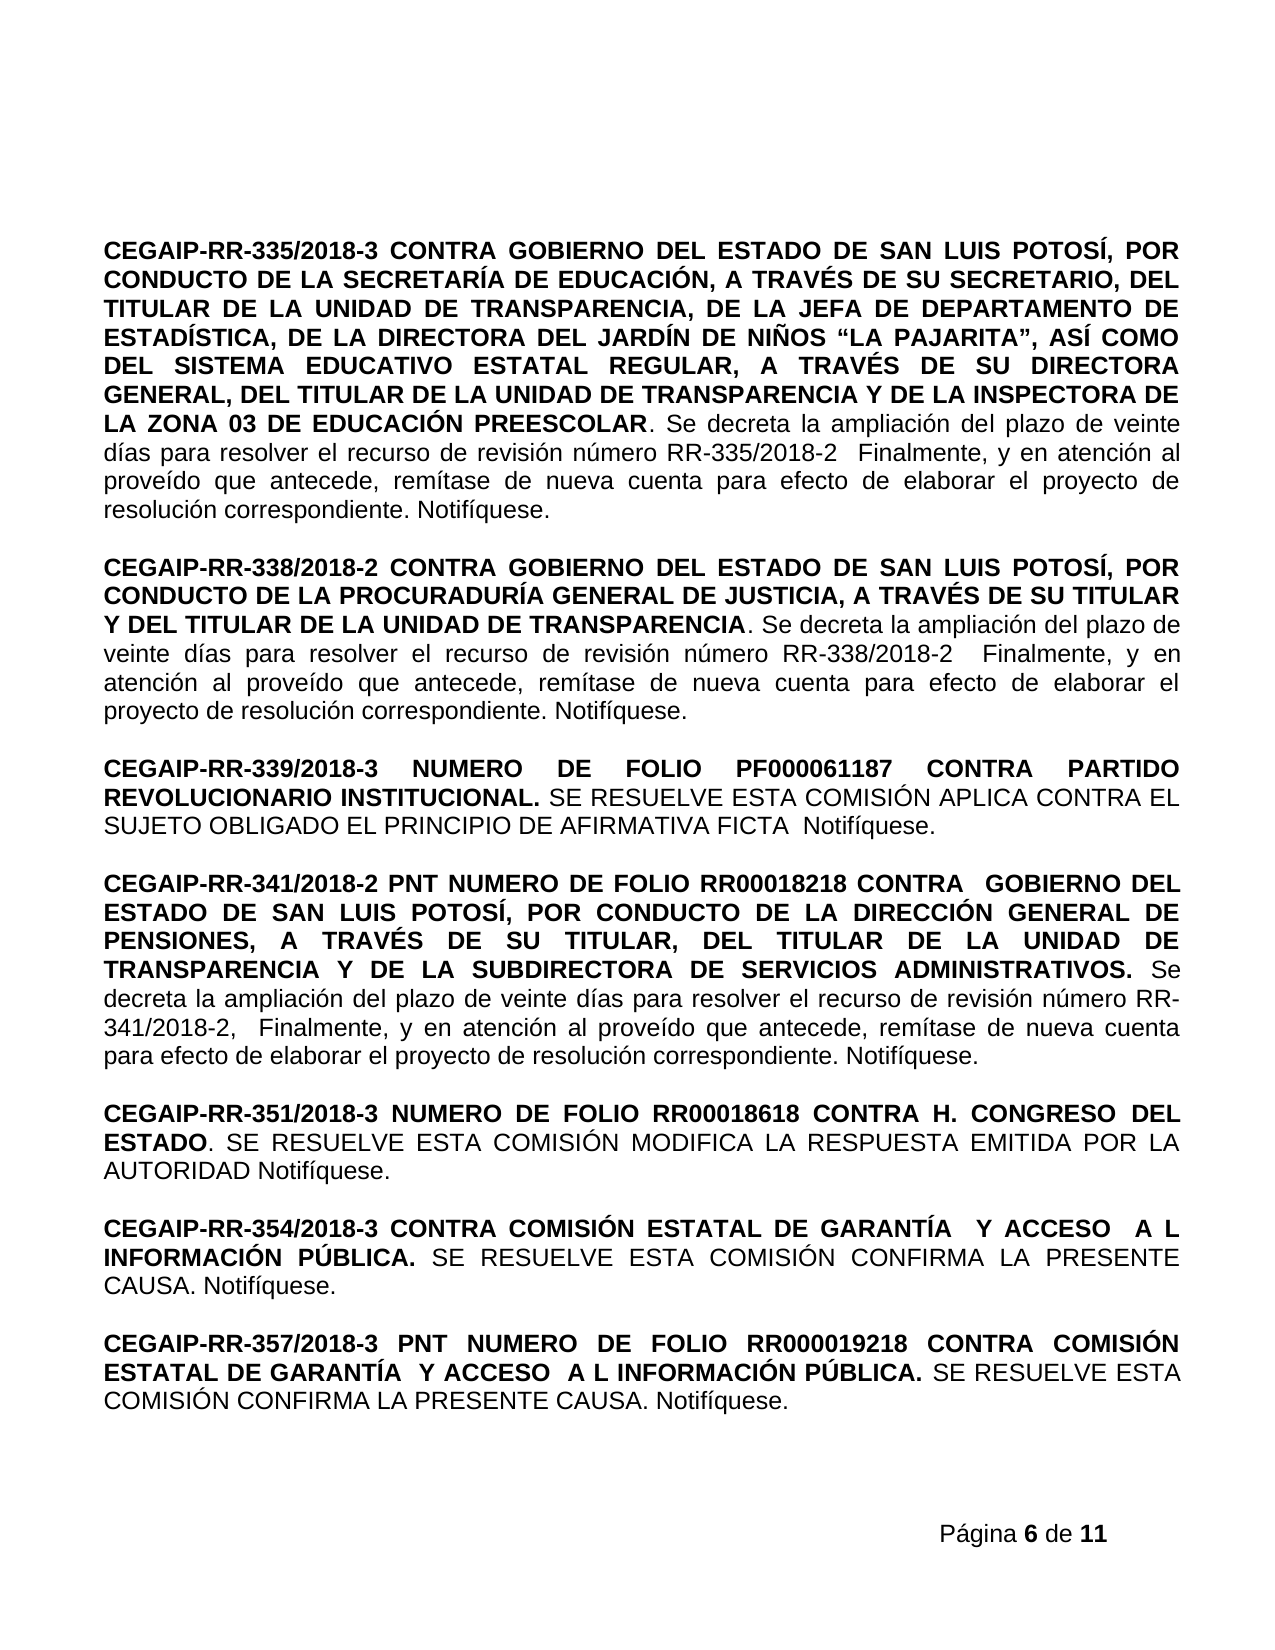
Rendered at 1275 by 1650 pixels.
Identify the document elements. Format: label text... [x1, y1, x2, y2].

text CEGAIP-RR-351/2018-3 NUMERO DE FOLIO RR00018618 CONTRA H. CONGRESO DEL ESTADO. SE RESUELVE ESTA COMISIÓN MODIFICA LA RESPUESTA EMITIDA POR LA AUTORIDAD Notifíquese. [103, 1099, 1181, 1185]
text CEGAIP-RR-357/2018-3 PNT NUMERO DE FOLIO RR000019218 CONTRA COMISIÓN ESTATAL DE GARANTÍA Y ACCESO A L INFORMACIÓN PÚBLICA. SE RESUELVE ESTA COMISIÓN CONFIRMA LA PRESENTE CAUSA. Notifíquese. [103, 1329, 1181, 1415]
text CEGAIP-RR-335/2018-3 CONTRA GOBIERNO DEL ESTADO DE SAN LUIS POTOSÍ, POR CONDUCTO DE LA SECRETARÍA DE EDUCACIÓN, A TRAVÉS DE SU SECRETARIO, DEL TITULAR DE LA UNIDAD DE TRANSPARENCIA, DE LA JEFA DE DEPARTAMENTO DE ESTADÍSTICA, DE LA DIRECTORA DEL JARDÍN DE NIÑOS “LA PAJARITA”, ASÍ COMO DEL SISTEMA EDUCATIVO ESTATAL REGULAR, A TRAVÉS DE SU DIRECTORA GENERAL, DEL TITULAR DE LA UNIDAD DE TRANSPARENCIA Y DE LA INSPECTORA DE LA ZONA 03 DE EDUCACIÓN PREESCOLAR. Se decreta la ampliación del plazo de veinte días para resolver el recurso de revisión número RR-335/2018-2 Finalmente, y en atención al proveído que antecede, remítase de nueva cuenta para efecto de elaborar el proyecto de resolución correspondiente. Notifíquese. [103, 236, 1181, 524]
text CEGAIP-RR-341/2018-2 PNT NUMERO DE FOLIO RR00018218 CONTRA GOBIERNO DEL ESTADO DE SAN LUIS POTOSÍ, POR CONDUCTO DE LA DIRECCIÓN GENERAL DE PENSIONES, A TRAVÉS DE SU TITULAR, DEL TITULAR DE LA UNIDAD DE TRANSPARENCIA Y DE LA SUBDIRECTORA DE SERVICIOS ADMINISTRATIVOS. Se decreta la ampliación del plazo de veinte días para resolver el recurso de revisión número RR-341/2018-2, Finalmente, y en atención al proveído que antecede, remítase de nueva cuenta para efecto de elaborar el proyecto de resolución correspondiente. Notifíquese. [103, 869, 1181, 1070]
text CEGAIP-RR-354/2018-3 CONTRA COMISIÓN ESTATAL DE GARANTÍA Y ACCESO A L INFORMACIÓN PÚBLICA. SE RESUELVE ESTA COMISIÓN CONFIRMA LA PRESENTE CAUSA. Notifíquese. [103, 1214, 1181, 1300]
text CEGAIP-RR-338/2018-2 CONTRA GOBIERNO DEL ESTADO DE SAN LUIS POTOSÍ, POR CONDUCTO DE LA PROCURADURÍA GENERAL DE JUSTICIA, A TRAVÉS DE SU TITULAR Y DEL TITULAR DE LA UNIDAD DE TRANSPARENCIA. Se decreta la ampliación del plazo de veinte días para resolver el recurso de revisión número RR-338/2018-2 Finalmente, y en atención al proveído que antecede, remítase de nueva cuenta para efecto de elaborar el proyecto de resolución correspondiente. Notifíquese. [103, 553, 1181, 725]
text CEGAIP-RR-339/2018-3 NUMERO DE FOLIO PF000061187 CONTRA PARTIDO REVOLUCIONARIO INSTITUCIONAL. SE RESUELVE ESTA COMISIÓN APLICA CONTRA EL SUJETO OBLIGADO EL PRINCIPIO DE AFIRMATIVA FICTA Notifíquese. [103, 754, 1181, 840]
